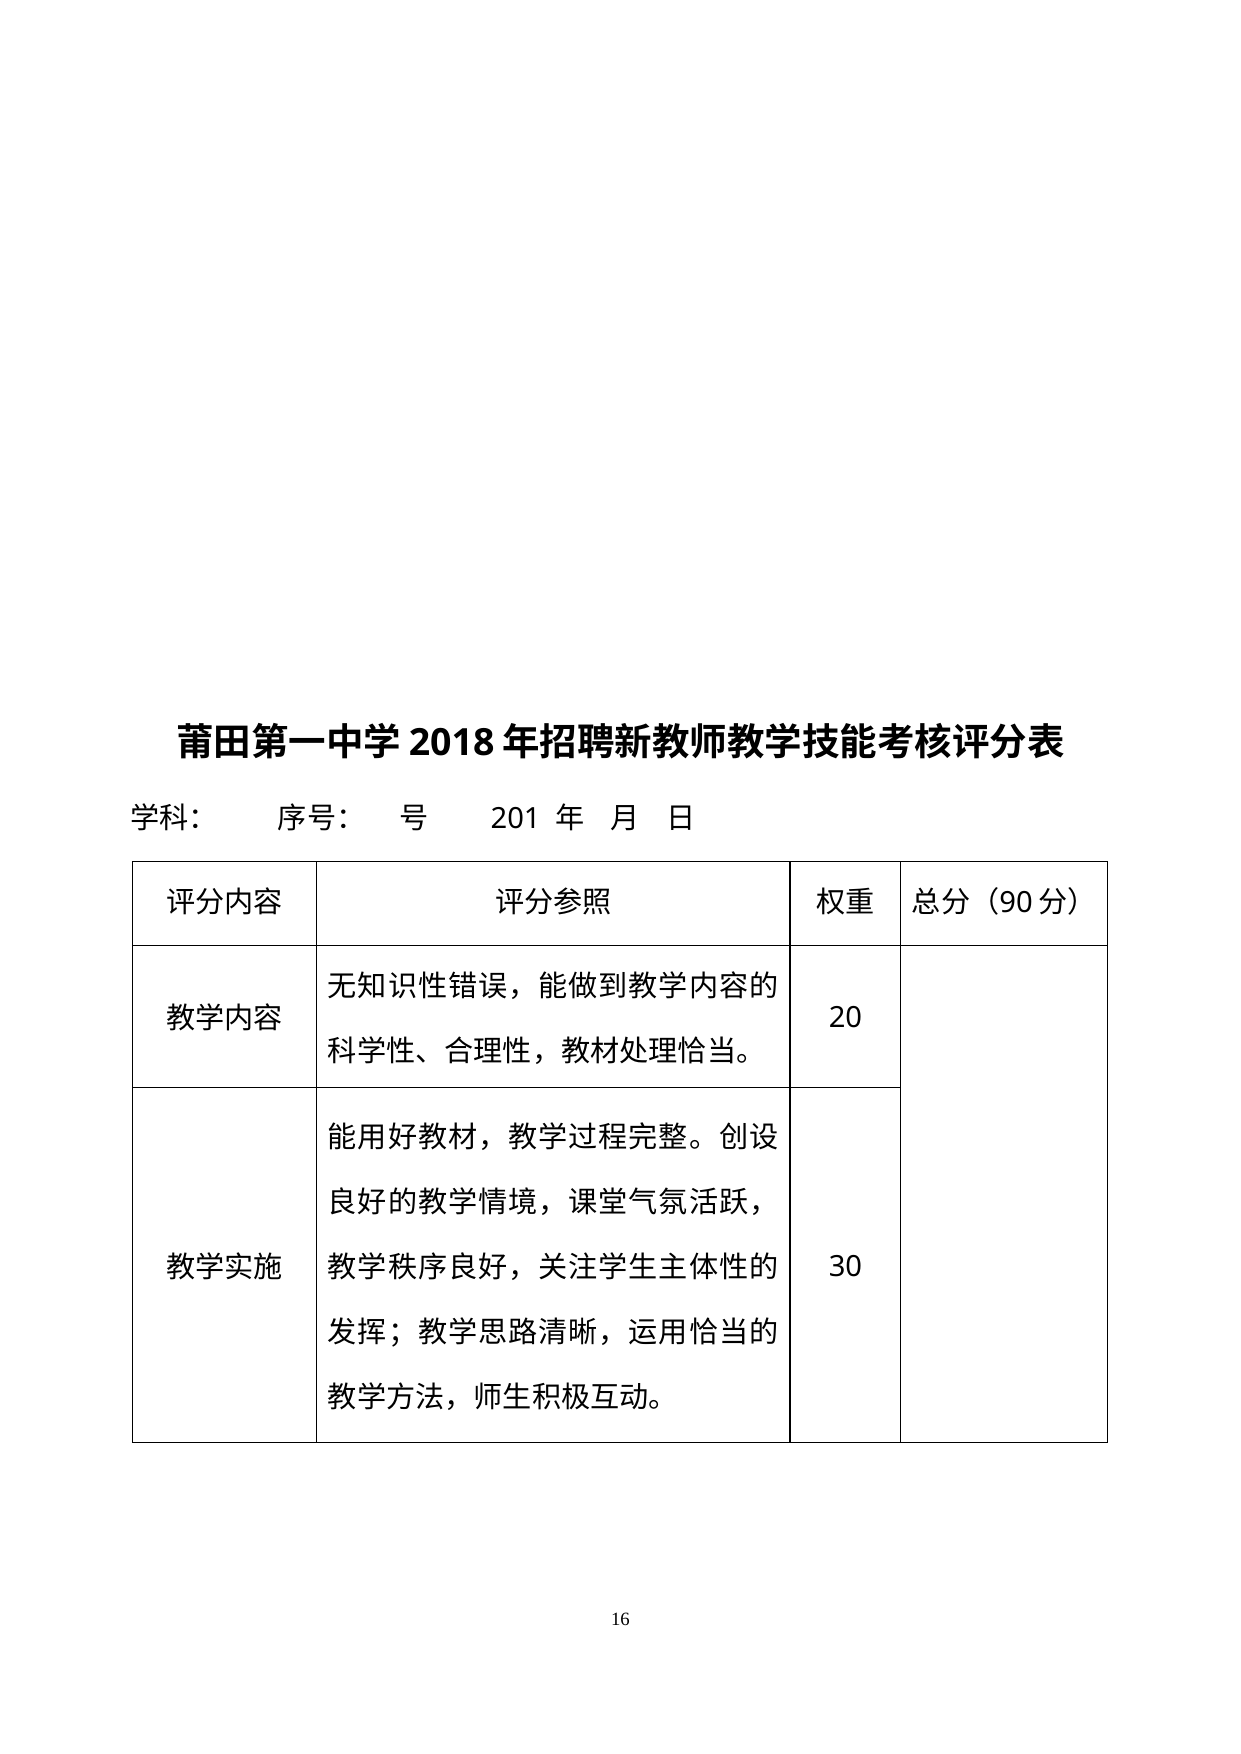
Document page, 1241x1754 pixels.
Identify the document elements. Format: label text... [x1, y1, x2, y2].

table_cell 20 [791, 946, 900, 1087]
table_header 评分内容 [133, 862, 316, 945]
table_header 总分（90分） [901, 862, 1107, 945]
table_cell 能用好教材，教学过程完整。创设良好的教学情境，课堂气氛活跃，教学秩序良好，关注学生主体性的发挥；教学思路清晰，运用恰当的教学方法，师生积极互动。 [317, 1088, 789, 1442]
table_cell 30 [791, 1088, 900, 1442]
table_cell 教学内容 [133, 946, 316, 1087]
table_cell [901, 946, 1107, 1442]
table_header 权重 [791, 862, 900, 945]
table_cell 无知识性错误，能做到教学内容的科学性、合理性，教材处理恰当。 [317, 946, 789, 1087]
text 莆田第一中学2018年招聘新教师教学技能考核评分表 [130, 706, 1110, 771]
table_cell 教学实施 [133, 1088, 316, 1442]
table_header 评分参照 [317, 862, 789, 945]
text 学科： 序号： 号 201 年 月 日 [130, 784, 1110, 849]
